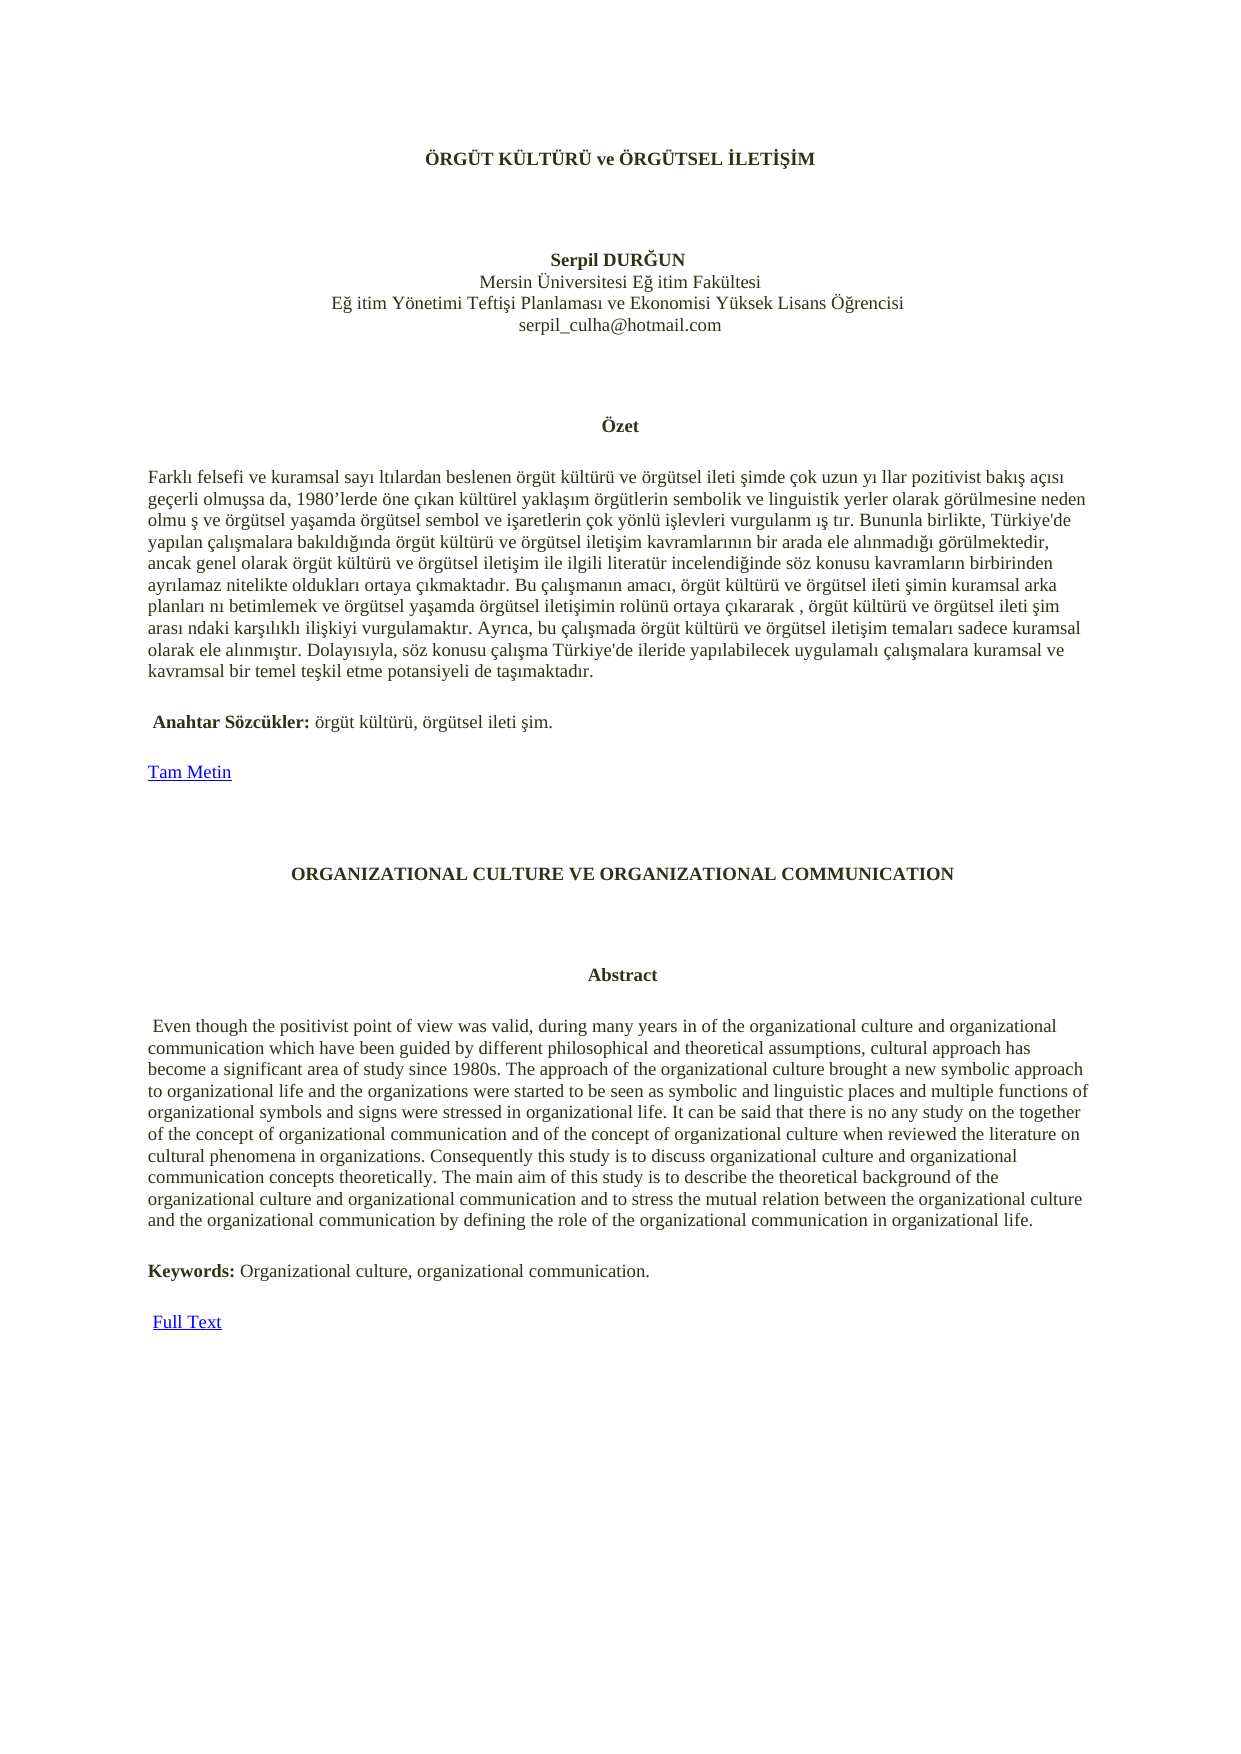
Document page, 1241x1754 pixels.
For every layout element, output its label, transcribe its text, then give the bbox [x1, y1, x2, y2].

text Full Text [148, 1311, 1093, 1332]
text Abstract [148, 964, 1093, 986]
text ORGANIZATIONAL CULTURE VE ORGANIZATIONAL COMMUNICATION [148, 863, 1093, 884]
text Özet [148, 415, 1093, 437]
text Keywords: Organizational culture, organizational communication. [148, 1260, 1093, 1281]
text Tam Metin [148, 761, 1093, 783]
text Farklı felsefi ve kuramsal sayı ltılardan beslenen örgüt kültürü ve örgütsel ileti şimde çok uzun yı llar pozitivist bakış açısı geçerli olmuşsa da, 1980’lerde öne çıkan kültürel yaklaşım örgütlerin sembolik ve linguistik yerler olarak görülmesine neden olmu ş ve örgütsel yaşamda örgütsel sembol ve işaretlerin çok yönlü işlevleri vurgulanm ış tır. Bununla birlikte, Türkiye'de yapılan çalışmalara bakıldığında örgüt kültürü ve örgütsel iletişim kavramlarının bir arada ele alınmadığı görülmektedir, ancak genel olarak örgüt kültürü ve örgütsel iletişim ile ilgili literatür incelendiğinde söz konusu kavramların birbirinden ayrılamaz nitelikte oldukları ortaya çıkmaktadır. Bu çalışmanın amacı, örgüt kültürü ve örgütsel ileti şimin kuramsal arka planları nı betimlemek ve örgütsel yaşamda örgütsel iletişimin rolünü ortaya çıkararak , örgüt kültürü ve örgütsel ileti şim arası ndaki karşılıklı ilişkiyi vurgulamaktır. Ayrıca, bu çalışmada örgüt kültürü ve örgütsel iletişim temaları sadece kuramsal olarak ele alınmıştır. Dolayısıyla, söz konusu çalışma Türkiye'de ileride yapılabilecek uygulamalı çalışmalara kuramsal ve kavramsal bir temel teşkil etme potansiyeli de taşımaktadır. [148, 466, 1093, 682]
text Serpil DURĞUN Mersin Üniversitesi Eğ itim Fakültesi Eğ itim Yönetimi Teftişi Planlaması ve Ekonomisi Yüksek Lisans Öğrencisi serpil_culha@hotmail.com [148, 249, 1093, 335]
text ÖRGÜT KÜLTÜRÜ ve ÖRGÜTSEL İLETİŞİM [148, 148, 1093, 169]
text Even though the positivist point of view was valid, during many years in of the organizational culture and organizational communication which have been guided by different philosophical and theoretical assumptions, cultural approach has become a significant area of study since 1980s. The approach of the organizational culture brought a new symbolic approach to organizational life and the organizations were started to be seen as symbolic and linguistic places and multiple functions of organizational symbols and signs were stressed in organizational life. It can be said that there is no any study on the together of the concept of organizational communication and of the concept of organizational culture when reviewed the literature on cultural phenomena in organizations. Consequently this study is to discuss organizational culture and organizational communication concepts theoretically. The main aim of this study is to describe the theoretical background of the organizational culture and organizational communication and to stress the mutual relation between the organizational culture and the organizational communication by defining the role of the organizational communication in organizational life. [148, 1015, 1093, 1231]
text Anahtar Sözcükler: örgüt kültürü, örgütsel ileti şim. [148, 711, 1093, 732]
